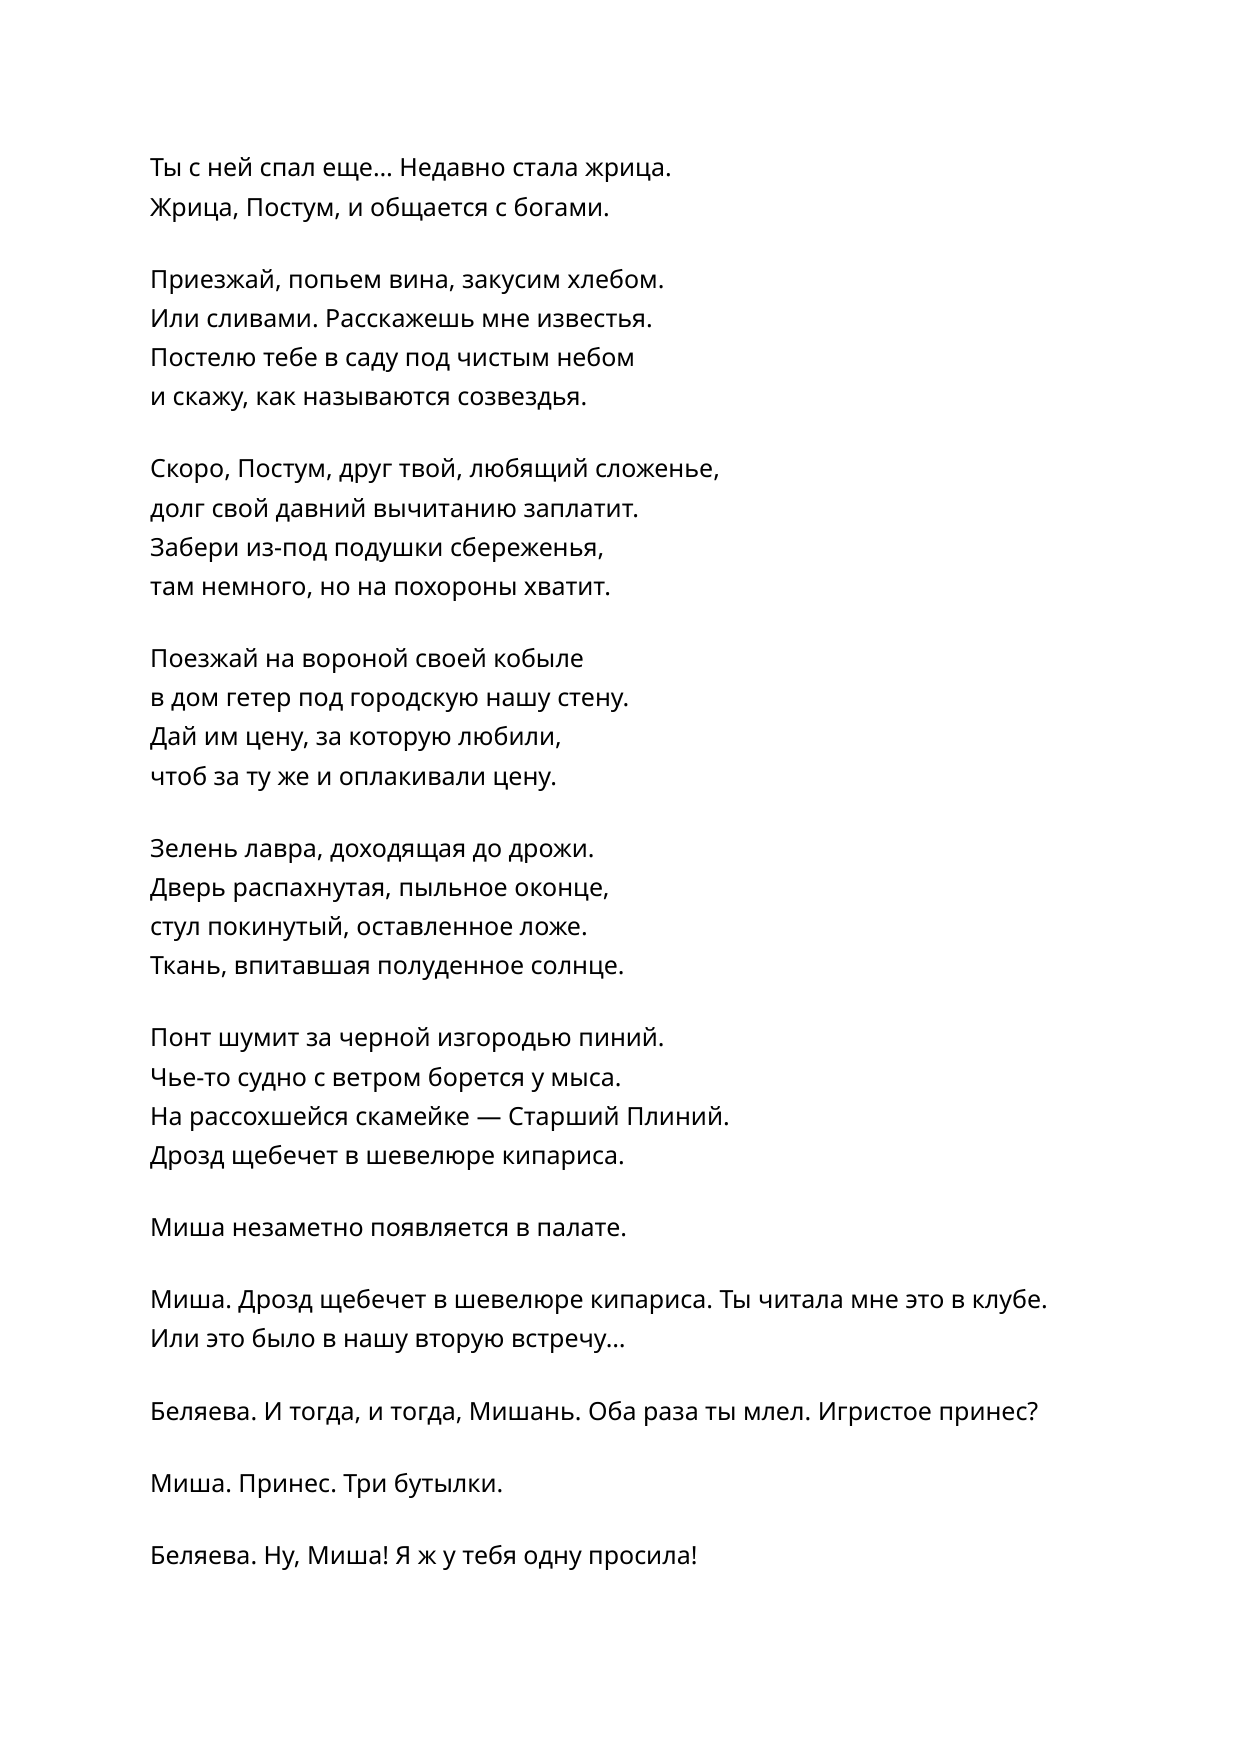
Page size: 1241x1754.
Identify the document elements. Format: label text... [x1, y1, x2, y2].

text Поезжай на вороной своей кобыле [150, 641, 1090, 675]
text Ты с ней спал еще… Недавно стала жрица. [150, 150, 1090, 184]
text Зелень лавра, доходящая до дрожи. [150, 830, 1090, 864]
text чтоб за ту же и оплакивали цену. [150, 758, 1090, 792]
text Постелю тебе в саду под чистым небом [150, 340, 1090, 374]
text там немного, но на похороны хватит. [150, 568, 1090, 603]
text Беляева. Ну, Миша! Я ж у тебя одну просила! [150, 1538, 1090, 1572]
text Миша. Принес. Три бутылки. [150, 1466, 1090, 1499]
text Беляева. И тогда, и тогда, Мишань. Оба раза ты млел. Игристое принес? [150, 1393, 1090, 1427]
text Забери из-под подушки сбереженья, [150, 529, 1090, 563]
text Чье-то судно с ветром борется у мыса. [150, 1059, 1090, 1093]
text Жрица, Постум, и общается с богами. [150, 189, 1090, 223]
text Миша. Дрозд щебечет в шевелюре кипариса. Ты читала мне это в клубе. Или это было в нашу вторую встречу… [150, 1282, 1090, 1355]
text Или сливами. Расскажешь мне известья. [150, 301, 1090, 334]
text Дай им цену, за которую любили, [150, 719, 1090, 753]
text Приезжай, попьем вина, закусим хлебом. [150, 261, 1090, 295]
text и скажу, как называются созвездья. [150, 379, 1090, 413]
text Дрозд щебечет в шевелюре кипариса. [150, 1138, 1090, 1172]
text Миша незаметно появляется в палате. [150, 1210, 1090, 1244]
text На рассохшейся скамейке — Старший Плиний. [150, 1098, 1090, 1132]
text Ткань, впитавшая полуденное солнце. [150, 948, 1090, 982]
text Скоро, Постум, друг твой, любящий сложенье, [150, 451, 1090, 485]
text долг свой давний вычитанию заплатит. [150, 490, 1090, 524]
text в дом гетер под городскую нашу стену. [150, 680, 1090, 714]
text Дверь распахнутая, пыльное оконце, [150, 869, 1090, 904]
text Понт шумит за черной изгородью пиний. [150, 1020, 1090, 1054]
text стул покинутый, оставленное ложе. [150, 909, 1090, 943]
